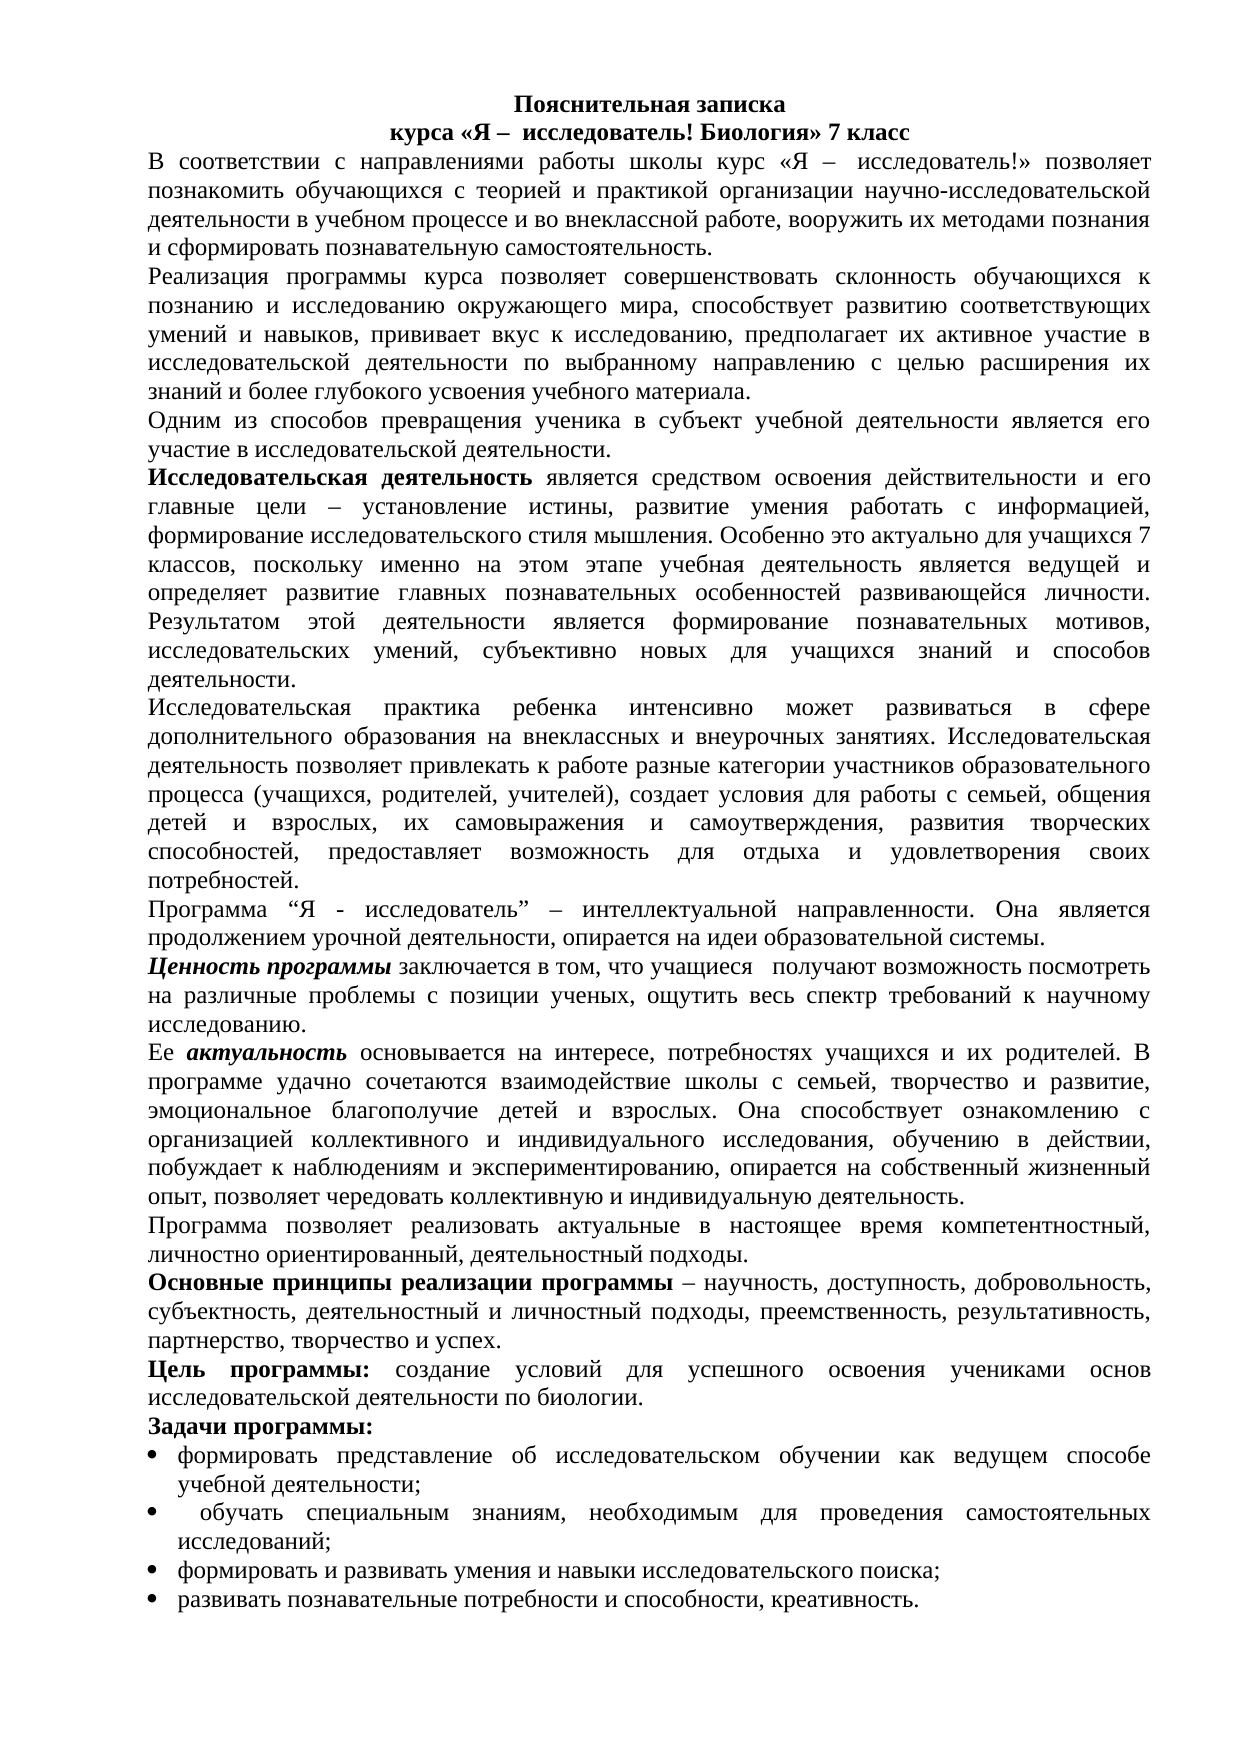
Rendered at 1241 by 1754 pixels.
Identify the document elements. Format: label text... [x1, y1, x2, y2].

text Реализация программы курса позволяет совершенствовать склонность обучающихся к познанию и исследованию окружающего мира, способствует развитию соответствующих умений и навыков, прививает вкус к исследованию, предполагает их активное участие в исследовательской деятельности по выбранному направлению с целью расширения их знаний и более глубокого усвоения учебного материала. [148, 261, 1152, 405]
list формировать представление об исследовательском обучении как ведущем способе учебной деятельности; [148, 1440, 1152, 1497]
text Ее актуальность основывается на интересе, потребностях учащихся и их родителей. В программе удачно сочетаются взаимодействие школы с семьей, творчество и развитие, эмоциональное благополучие детей и взрослых. Она способствует ознакомлению с организацией коллективного и индивидуального исследования, обучению в действии, побуждает к наблюдениям и экспериментированию, опирается на собственный жизненный опыт, позволяет чередовать коллективную и индивидуальную деятельность. [148, 1037, 1152, 1210]
text Ценность программы заключается в том, что учащиеся получают возможность посмотреть на различные проблемы с позиции ученых, ощутить весь спектр требований к научному исследованию. [148, 951, 1152, 1037]
text Исследовательская практика ребенка интенсивно может развиваться в сфере дополнительного образования на внеклассных и внеурочных занятиях. Исследовательская деятельность позволяет привлекать к работе разные категории участников образовательного процесса (учащихся, родителей, учителей), создает условия для работы с семьей, общения детей и взрослых, их самовыражения и самоутверждения, развития творческих способностей, предоставляет возможность для отдыха и удовлетворения своих потребностей. [148, 692, 1152, 894]
text В соответствии с направлениями работы школы курс «Я – исследователь!» позволяет познакомить обучающихся с теорией и практикой организации научно-исследовательской деятельности в учебном процессе и во внеклассной работе, вооружить их методами познания и сформировать познавательную самостоятельность. [148, 146, 1152, 261]
text Исследовательская деятельность является средством освоения действительности и его главные цели – установление истины, развитие умения работать с информацией, формирование исследовательского стиля мышления. Особенно это актуально для учащихся 7 классов, поскольку именно на этом этапе учебная деятельность является ведущей и определяет развитие главных познавательных особенностей развивающейся личности. Результатом этой деятельности является формирование познавательных мотивов, исследовательских умений, субъективно новых для учащихся знаний и способов деятельности. [148, 462, 1152, 692]
text Основные принципы реализации программы – научность, доступность, добровольность, субъектность, деятельностный и личностный подходы, преемственность, результативность, партнерство, творчество и успех. [148, 1267, 1152, 1354]
list формировать и развивать умения и навыки исследовательского поиска; [148, 1555, 1152, 1584]
list обучать специальным знаниям, необходимым для проведения самостоятельных исследований; [148, 1497, 1152, 1555]
text Одним из способов превращения ученика в субъект учебной деятельности является его участие в исследовательской деятельности. [148, 405, 1152, 462]
text Цель программы: создание условий для успешного освоения учениками основ исследовательской деятельности по биологии. [148, 1354, 1152, 1411]
list развивать познавательные потребности и способности, креативность. [148, 1584, 1152, 1612]
text Пояснительная записка [148, 89, 1152, 117]
text Программа “Я - исследователь” – интеллектуальной направленности. Она является продолжением урочной деятельности, опирается на идеи образовательной системы. [148, 894, 1152, 951]
text курса «Я – исследователь! Биология» 7 класс [148, 117, 1152, 146]
text Программа позволяет реализовать актуальные в настоящее время компетентностный, личностно ориентированный, деятельностный подходы. [148, 1210, 1152, 1267]
text Задачи программы: [148, 1411, 1152, 1440]
